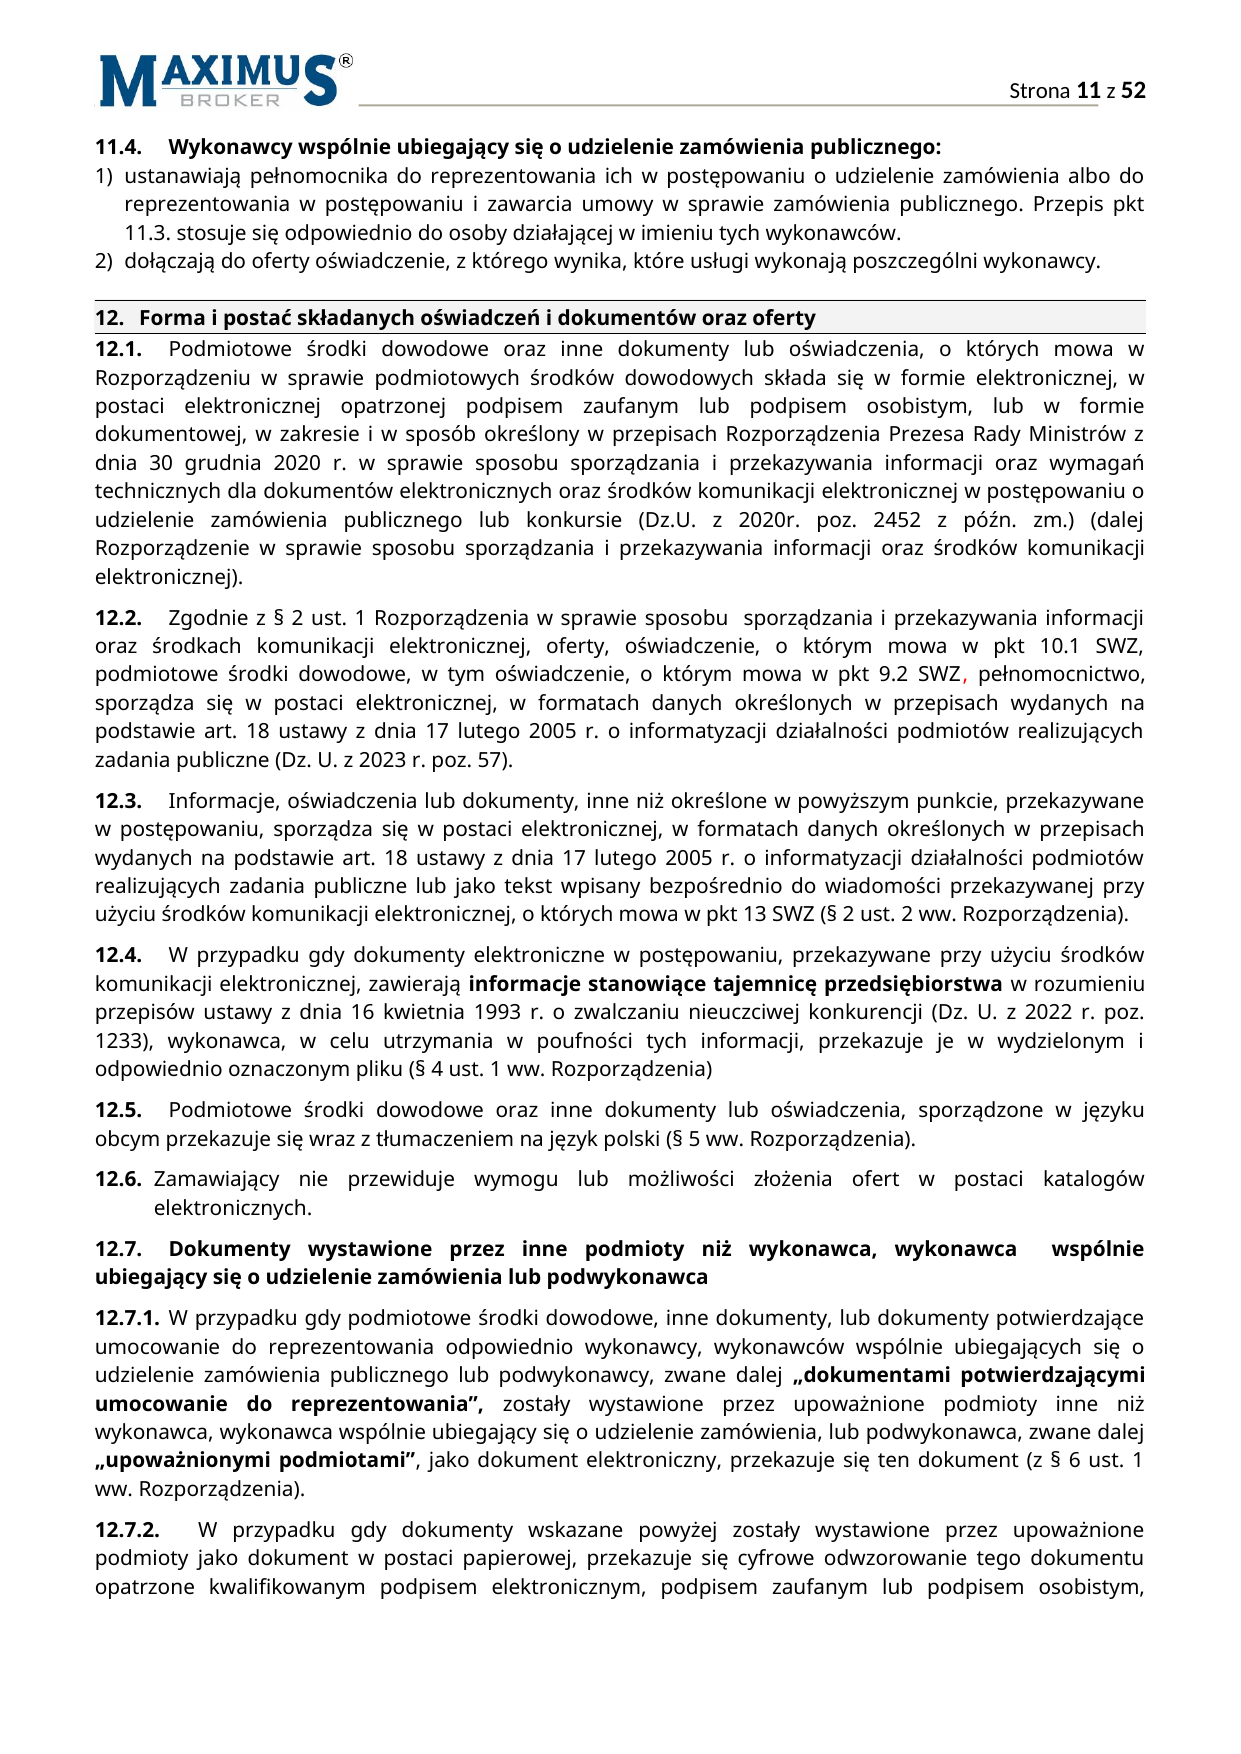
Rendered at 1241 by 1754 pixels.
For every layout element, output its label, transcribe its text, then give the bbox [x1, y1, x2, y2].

list Podmiotowe środki dowodowe oraz inne dokumenty lub oświadczenia, o których mowa w Rozporządzeniu w sprawie podmiotowych środków dowodowych składa się w formie elektronicznej, w postaci elektronicznej opatrzonej podpisem zaufanym lub podpisem osobistym, lub w formie dokumentowej, w zakresie i w sposób określony w przepisach Rozporządzenia Prezesa Rady Ministrów z dnia 30 grudnia 2020 r. w sprawie sposobu sporządzania i przekazywania informacji oraz wymagań technicznych dla dokumentów elektronicznych oraz środków komunikacji elektronicznej w postępowaniu o udzielenie zamówienia publicznego lub konkursie (Dz.U. z 2020r. poz. 2452 z późn. zm.) (dalej Rozporządzenie w sprawie sposobu sporządzania i przekazywania informacji oraz środków komunikacji elektronicznej). [94, 334, 1146, 590]
list W przypadku gdy dokumenty elektroniczne w postępowaniu, przekazywane przy użyciu środków komunikacji elektronicznej, zawierają informacje stanowiące tajemnicę przedsiębiorstwa w rozumieniu przepisów ustawy z dnia 16 kwietnia 1993 r. o zwalczaniu nieuczciwej konkurencji (Dz. U. z 2022 r. poz. 1233), wykonawca, w celu utrzymania w poufności tych informacji, przekazuje je w wydzielonym i odpowiednio oznaczonym pliku (§ 4 ust. 1 ww. Rozporządzenia) [94, 941, 1146, 1083]
list dołączają do oferty oświadczenie, z którego wynika, które usługi wykonają poszczególni wykonawcy. [94, 246, 1146, 274]
picture [94, 50, 359, 111]
list W przypadku gdy podmiotowe środki dowodowe, inne dokumenty, lub dokumenty potwierdzające umocowanie do reprezentowania odpowiednio wykonawcy, wykonawców wspólnie ubiegających się o udzielenie zamówienia publicznego lub podwykonawcy, zwane dalej „dokumentami potwierdzającymi umocowanie do reprezentowania”, zostały wystawione przez upoważnione podmioty inne niż wykonawca, wykonawca wspólnie ubiegający się o udzielenie zamówienia, lub podwykonawca, zwane dalej „upoważnionymi podmiotami”, jako dokument elektroniczny, przekazuje się ten dokument (z § 6 ust. 1 ww. Rozporządzenia). [94, 1303, 1146, 1502]
list Zgodnie z § 2 ust. 1 Rozporządzenia w sprawie sposobu sporządzania i przekazywania informacji oraz środkach komunikacji elektronicznej, oferty, oświadczenie, o którym mowa w pkt 10.1 SWZ, podmiotowe środki dowodowe, w tym oświadczenie, o którym mowa w pkt 9.2 SWZ, pełnomocnictwo, sporządza się w postaci elektronicznej, w formatach danych określonych w przepisach wydanych na podstawie art. 18 ustawy z dnia 17 lutego 2005 r. o informatyzacji działalności podmiotów realizujących zadania publiczne (Dz. U. z 2023 r. poz. 57). [94, 603, 1146, 773]
list Dokumenty wystawione przez inne podmioty niż wykonawca, wykonawca wspólnie ubiegający się o udzielenie zamówienia lub podwykonawca [94, 1234, 1146, 1291]
list ustanawiają pełnomocnika do reprezentowania ich w postępowaniu o udzielenie zamówienia albo do reprezentowania w postępowaniu i zawarcia umowy w sprawie zamówienia publicznego. Przepis pkt 11.3. stosuje się odpowiednio do osoby działającej w imieniu tych wykonawców. [94, 161, 1146, 246]
list Informacje, oświadczenia lub dokumenty, inne niż określone w powyższym punkcie, przekazywane w postępowaniu, sporządza się w postaci elektronicznej, w formatach danych określonych w przepisach wydanych na podstawie art. 18 ustawy z dnia 17 lutego 2005 r. o informatyzacji działalności podmiotów realizujących zadania publiczne lub jako tekst wpisany bezpośrednio do wiadomości przekazywanej przy użyciu środków komunikacji elektronicznej, o których mowa w pkt 13 SWZ (§ 2 ust. 2 ww. Rozporządzenia). [94, 786, 1146, 928]
list Zamawiający nie przewiduje wymogu lub możliwości złożenia ofert w postaci katalogów elektronicznych. [94, 1164, 1146, 1221]
list Podmiotowe środki dowodowe oraz inne dokumenty lub oświadczenia, sporządzone w języku obcym przekazuje się wraz z tłumaczeniem na język polski (§ 5 ww. Rozporządzenia). [94, 1095, 1146, 1152]
subtitle Forma i postać składanych oświadczeń i dokumentów oraz oferty [94, 301, 1146, 334]
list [94, 1515, 1146, 1600]
list Wykonawcy wspólnie ubiegający się o udzielenie zamówienia publicznego: [94, 132, 1146, 161]
